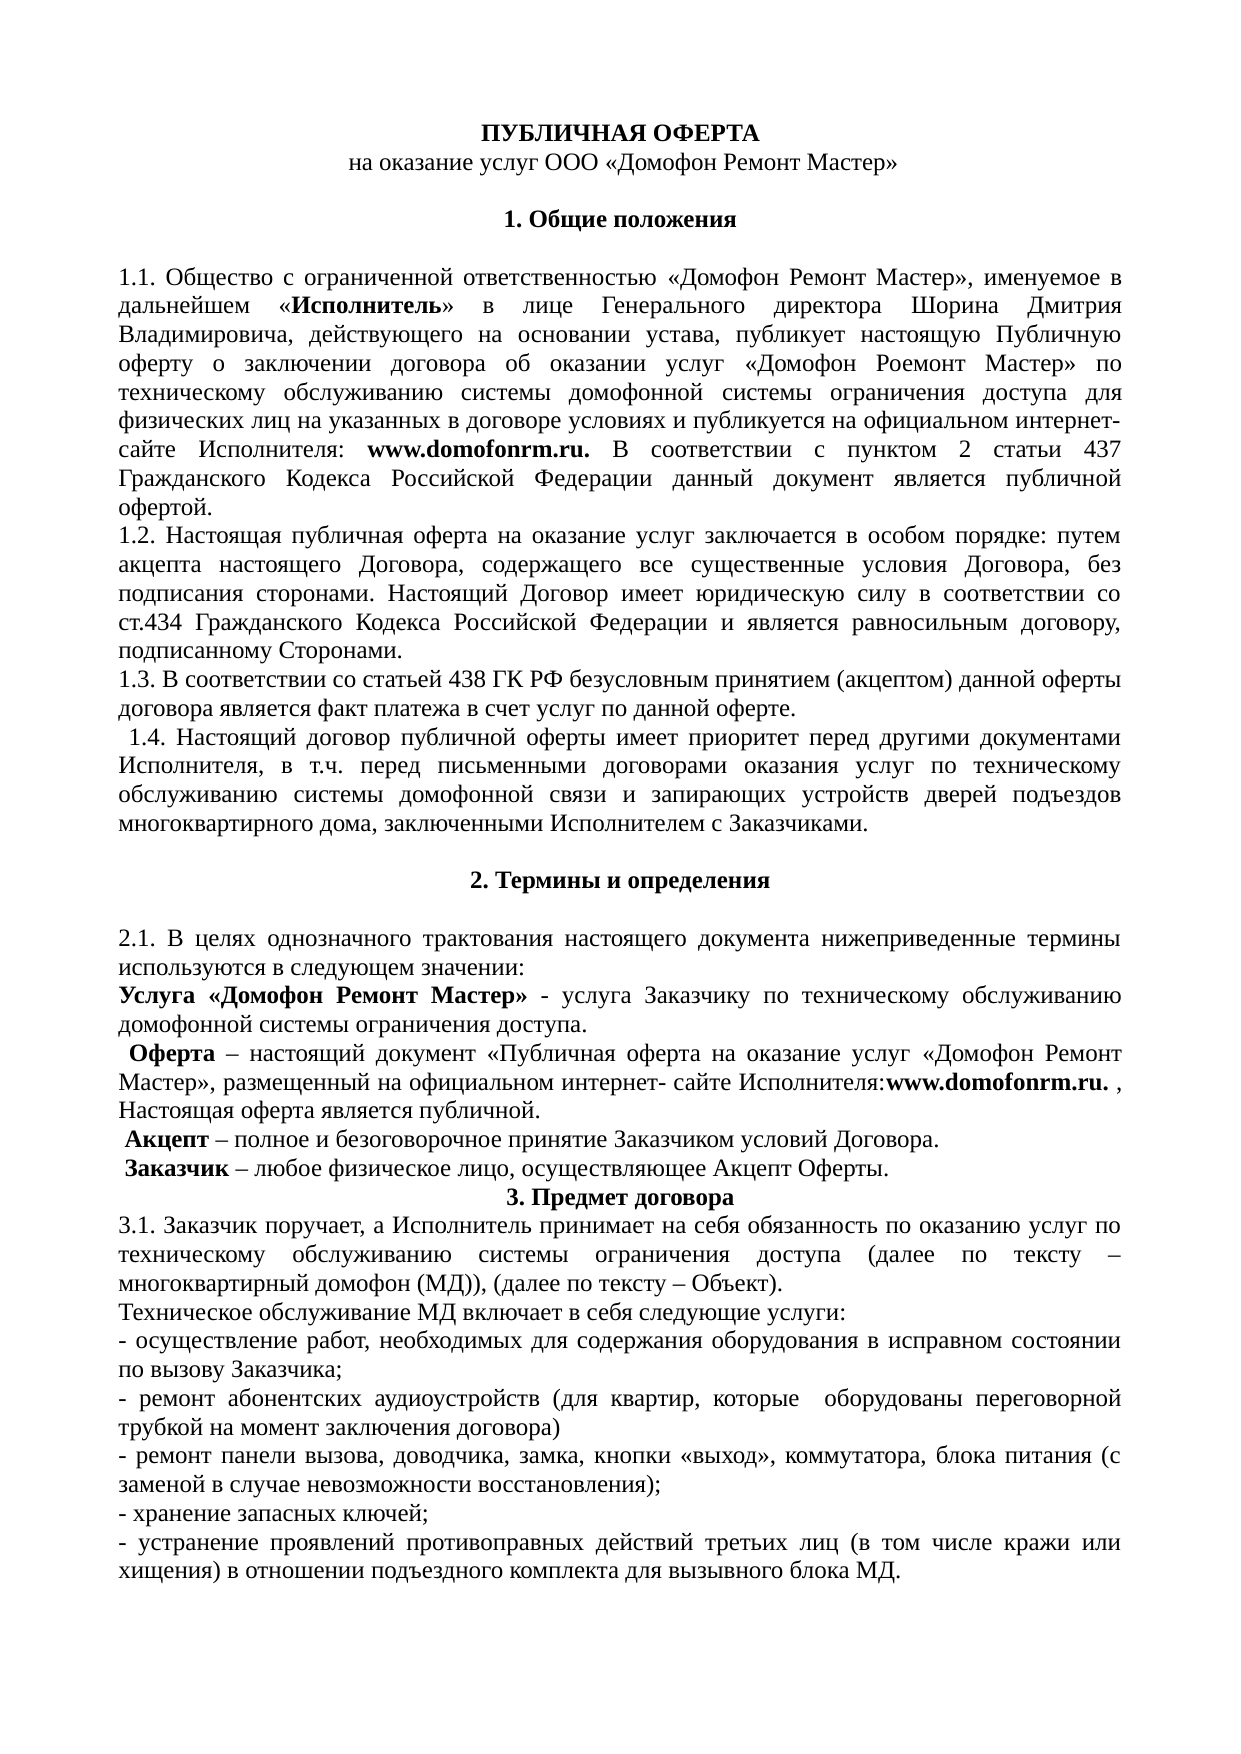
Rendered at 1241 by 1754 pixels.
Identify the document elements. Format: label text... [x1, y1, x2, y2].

text 1.2. Настоящая публичная оферта на оказание услуг заключается в особом порядке: путем акцепта настоящего Договора, содержащего все существенные условия Договора, без подписания сторонами. Настоящий Договор имеет юридическую силу в соответствии со ст.434 Гражданского Кодекса Российской Федерации и является равносильным договору, подписанному Сторонами. [118, 521, 1122, 664]
text Акцепт – полное и безоговорочное принятие Заказчиком условий Договора. [118, 1124, 1122, 1153]
text 3. Предмет договора [118, 1182, 1122, 1211]
text 2. Термины и определения [118, 866, 1122, 894]
text Оферта – настоящий документ «Публичная оферта на оказание услуг «Домофон Ремонт Мастер», размещенный на официальном интернет- сайте Исполнителя:www.domofonrm.ru. , Настоящая оферта является публичной. [118, 1038, 1122, 1124]
text 3.1. Заказчик поручает, а Исполнитель принимает на себя обязанность по оказанию услуг по техническому обслуживанию системы ограничения доступа (далее по тексту – многоквартирный домофон (МД)), (далее по тексту – Объект). [118, 1211, 1122, 1297]
text 1.3. В соответствии со статьей 438 ГК РФ безусловным принятием (акцептом) данной оферты договора является факт платежа в счет услуг по данной оферте. [118, 664, 1122, 722]
text - осуществление работ, необходимых для содержания оборудования в исправном состоянии по вызову Заказчика; [118, 1326, 1122, 1383]
text 2.1. В целях однозначного трактования настоящего документа нижеприведенные термины используются в следующем значении: [118, 923, 1122, 981]
text Техническое обслуживание МД включает в себя следующие услуги: [118, 1297, 1122, 1326]
text - ремонт абонентских аудиоустройств (для квартир, которые оборудованы переговорной трубкой на момент заключения договора) [118, 1383, 1122, 1441]
text Услуга «Домофон Ремонт Мастер» - услуга Заказчику по техническому обслуживанию домофонной системы ограничения доступа. [118, 981, 1122, 1038]
text 1.4. Настоящий договор публичной оферты имеет приоритет перед другими документами Исполнителя, в т.ч. перед письменными договорами оказания услуг по техническому обслуживанию системы домофонной связи и запирающих устройств дверей подъездов многоквартирного дома, заключенными Исполнителем с Заказчиками. [118, 722, 1122, 837]
text Заказчик – любое физическое лицо, осуществляющее Акцепт Оферты. [118, 1153, 1122, 1182]
text - хранение запасных ключей; [118, 1498, 1122, 1527]
text на оказание услуг ООО «Домофон Ремонт Мастер» [118, 147, 1122, 176]
text - устранение проявлений противоправных действий третьих лиц (в том числе кражи или хищения) в отношении подъездного комплекта для вызывного блока МД. [118, 1527, 1122, 1584]
text ПУБЛИЧНАЯ ОФЕРТА [118, 118, 1122, 147]
text 1.1. Общество с ограниченной ответственностью «Домофон Ремонт Мастер», именуемое в дальнейшем «Исполнитель» в лице Генерального директора Шорина Дмитрия Владимировича, действующего на основании устава, публикует настоящую Публичную оферту о заключении договора об оказании услуг «Домофон Роемонт Мастер» по техническому обслуживанию системы домофонной системы ограничения доступа для физических лиц на указанных в договоре условиях и публикуется на официальном интернет- сайте Исполнителя: www.domofonrm.ru. В соответствии с пунктом 2 статьи 437 Гражданского Кодекса Российской Федерации данный документ является публичной офертой. [118, 262, 1122, 521]
text 1. Общие положения [118, 204, 1122, 233]
text - ремонт панели вызова, доводчика, замка, кнопки «выход», коммутатора, блока питания (с заменой в случае невозможности восстановления); [118, 1441, 1122, 1498]
